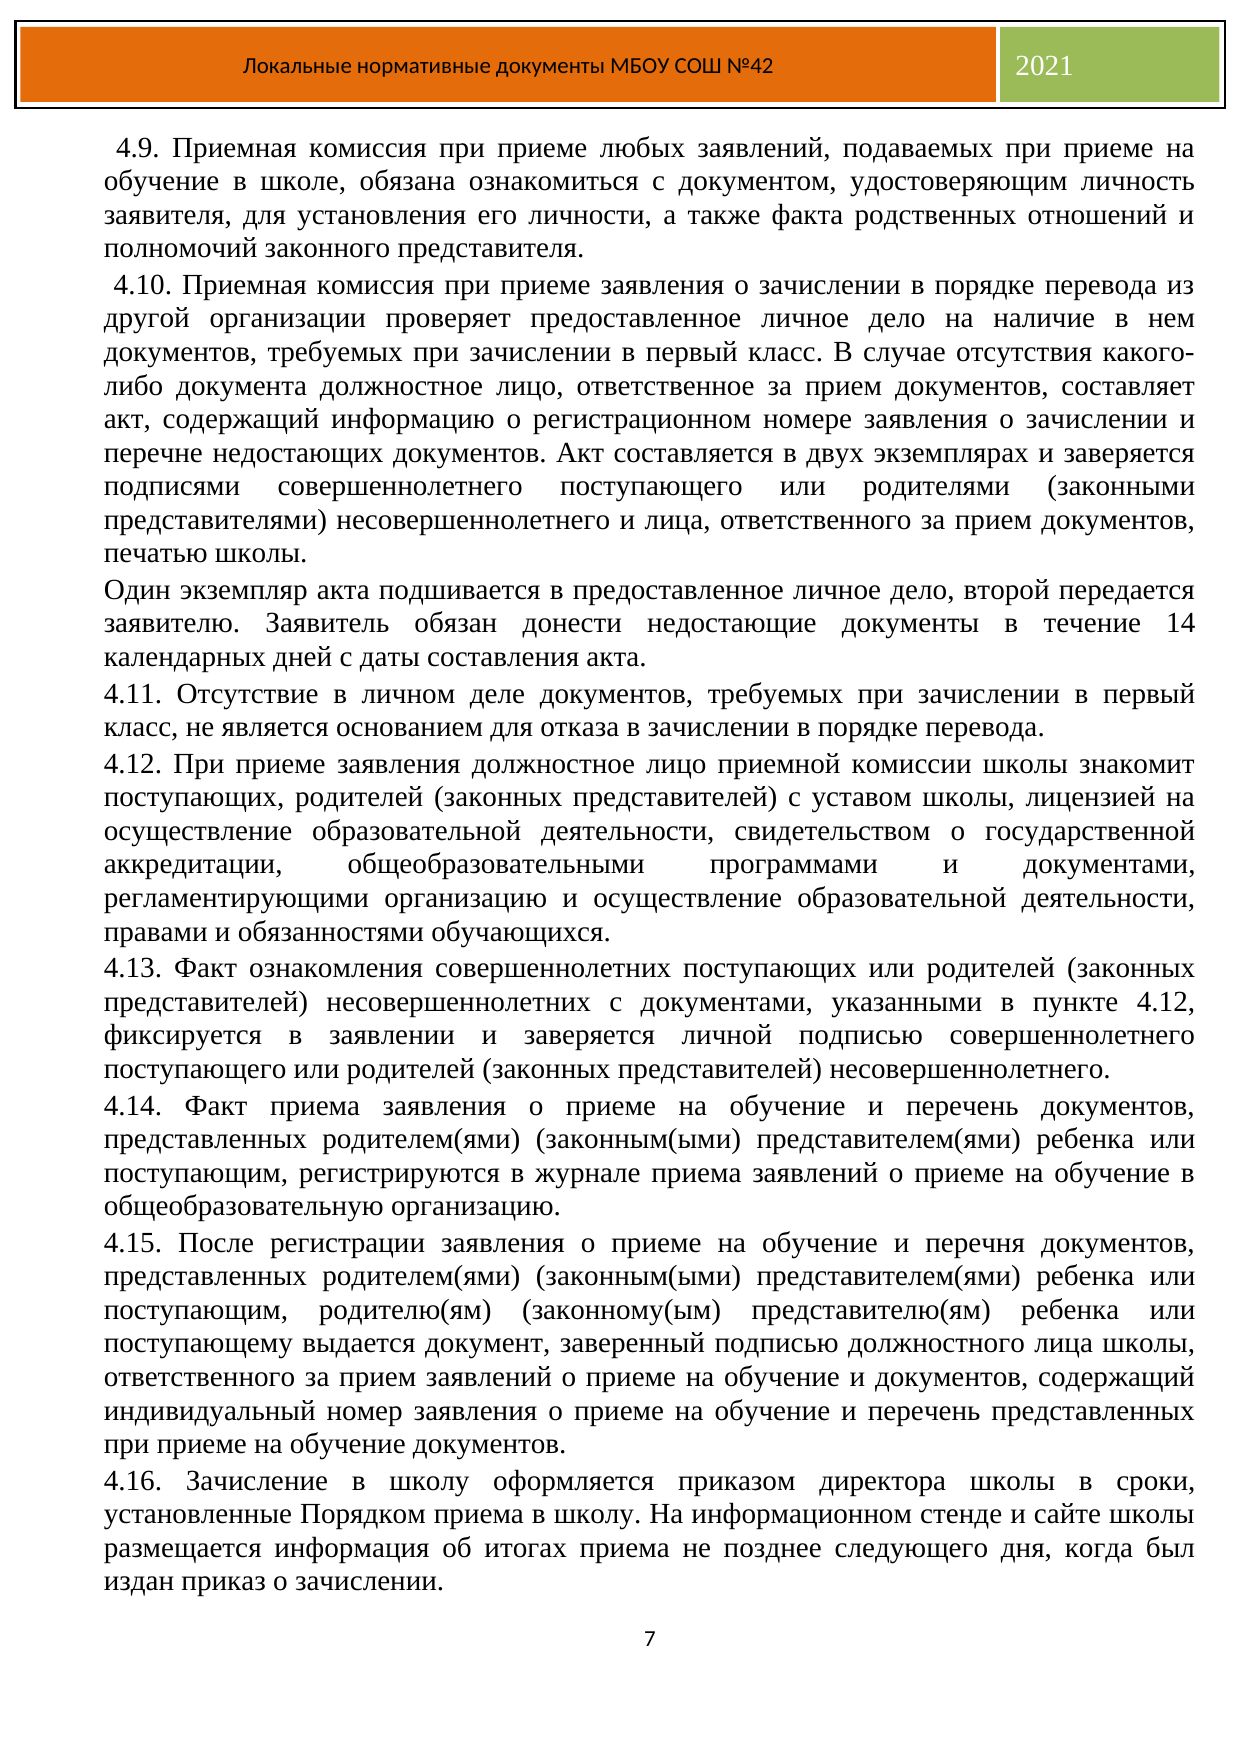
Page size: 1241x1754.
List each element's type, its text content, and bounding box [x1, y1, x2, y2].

text 4.11. Отсутствие в личном деле документов, требуемых при зачислении в первый класс, не является основанием для отказа в зачислении в порядке перевода. [103, 676, 1196, 743]
text 4.16. Зачисление в школу оформляется приказом директора школы в сроки, установленные Порядком приема в школу. На информационном стенде и сайте школы размещается информация об итогах приема не позднее следующего дня, когда был издан приказ о зачислении. [103, 1463, 1196, 1597]
text 4.15. После регистрации заявления о приеме на обучение и перечня документов, представленных родителем(ями) (законным(ыми) представителем(ями) ребенка или поступающим, родителю(ям) (законному(ым) представителю(ям) ребенка или поступающему выдается документ, заверенный подписью должностного лица школы, ответственного за прием заявлений о приеме на обучение и документов, содержащий индивидуальный номер заявления о приеме на обучение и перечень представленных при приеме на обучение документов. [103, 1225, 1196, 1460]
text 4.13. Факт ознакомления совершеннолетних поступающих или родителей (законных представителей) несовершеннолетних с документами, указанными в пункте 4.12, фиксируется в заявлении и заверяется личной подписью совершеннолетнего поступающего или родителей (законных представителей) несовершеннолетнего. [103, 950, 1196, 1084]
text 4.10. Приемная комиссия при приеме заявления о зачислении в порядке перевода из другой организации проверяет предоставленное личное дело на наличие в нем документов, требуемых при зачислении в первый класс. В случае отсутствия какого-либо документа должностное лицо, ответственное за прием документов, составляет акт, содержащий информацию о регистрационном номере заявления о зачислении и перечне недостающих документов. Акт составляется в двух экземплярах и заверяется подписями совершеннолетнего поступающего или родителями (законными представителями) несовершеннолетнего и лица, ответственного за прием документов, печатью школы. [103, 267, 1196, 569]
text Один экземпляр акта подшивается в предоставленное личное дело, второй передается заявителю. Заявитель обязан донести недостающие документы в течение 14 календарных дней с даты составления акта. [103, 572, 1196, 673]
text 4.9. Приемная комиссия при приеме любых заявлений, подаваемых при приеме на обучение в школе, обязана ознакомиться с документом, удостоверяющим личность заявителя, для установления его личности, а также факта родственных отношений и полномочий законного представителя. [103, 130, 1196, 264]
text 4.12. При приеме заявления должностное лицо приемной комиссии школы знакомит поступающих, родителей (законных представителей) с уставом школы, лицензией на осуществление образовательной деятельности, свидетельством о государственной аккредитации, общеобразовательными программами и документами, регламентирующими организацию и осуществление образовательной деятельности, правами и обязанностями обучающихся. [103, 746, 1196, 947]
text 4.14. Факт приема заявления о приеме на обучение и перечень документов, представленных родителем(ями) (законным(ыми) представителем(ями) ребенка или поступающим, регистрируются в журнале приема заявлений о приеме на обучение в общеобразовательную организацию. [103, 1088, 1196, 1222]
